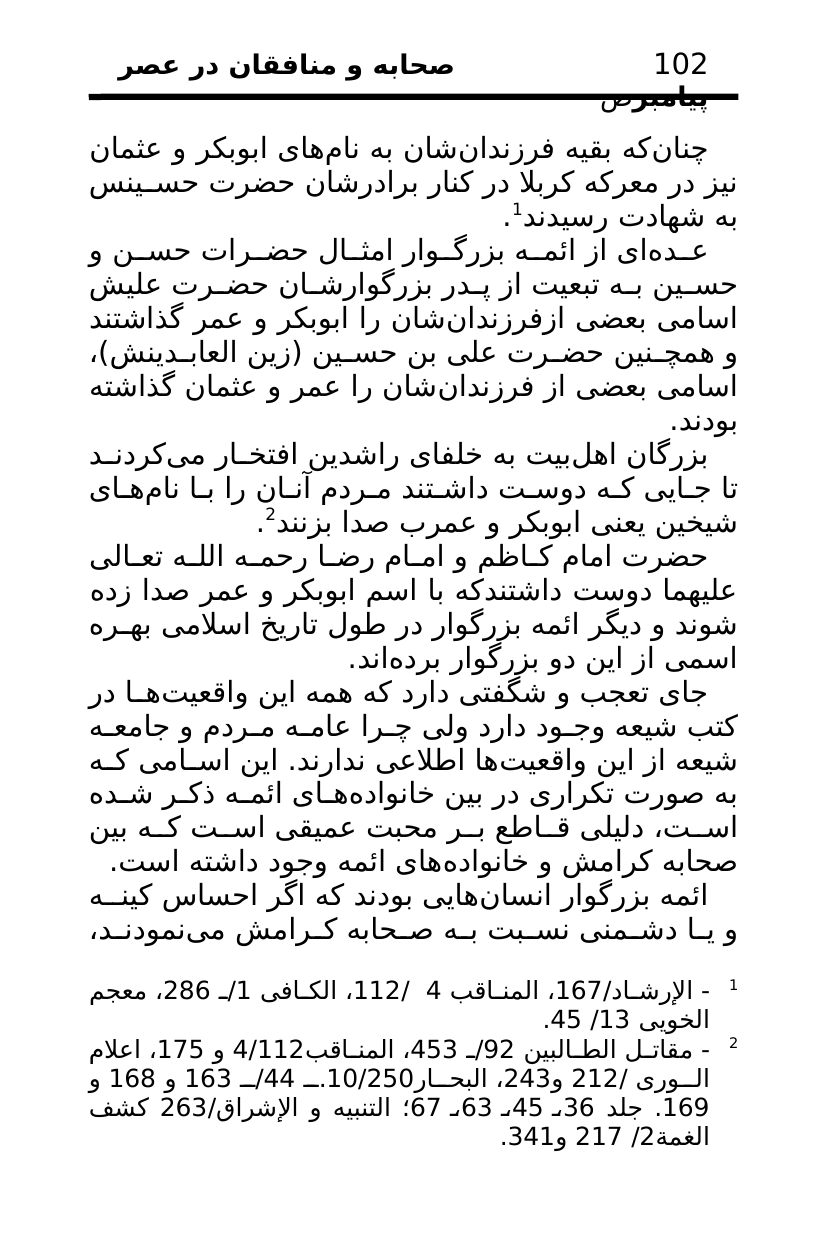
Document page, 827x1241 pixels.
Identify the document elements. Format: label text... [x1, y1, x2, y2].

text جای تعجب و شگفتی دارد که همه این واقعیت‌ها در کتب شیعه وجود دارد ولی چرا عامه مردم و جامعه شیعه از این واقعیت‌ها اطلاعی ندارند. این اسامی که به صورت تکراری در بین خانواده‌های ائمه ذکر شده است، دلیلی قاطع بر محبت عمیقی است که بین صحابه کرامش و خانواده‌های ائمه وجود داشته است. [89, 675, 738, 879]
text عده‌ای از ائمه بزرگوار امثال حضرات حسن و حسین به تبعیت از پدر بزرگوارشان حضرت علیش اسامی بعضی ازفرزندان‌شان را ابوبکر و عمر گذاشتند و همچنین حضرت علی بن حسین (زین العابدینش)، اسامی بعضی از فرزندان‌شان را عمر و عثمان گذاشته بودند. [89, 233, 738, 437]
text بزرگان اهل‌بیت به خلفای راشدین افتخار می‌کردند تا جایی که دوست داشتند مردم آنان را با نام‌های شیخین یعنی ابوبکر و عمرب صدا بزنند. [89, 437, 738, 539]
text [89, 879, 738, 947]
text چنان‌که بقیه فرزندان‌شان به نام‌های ابوبکر و عثمان نیز در معرکه کربلا در کنار برادرشان حضرت حسینس به شهادت رسیدند. [89, 132, 738, 233]
text حضرت امام کاظم و امام رضا رحمه الله تعالی علیهما دوست داشتندکه با اسم ابوبکر و عمر صدا زده شوند و دیگر ائمه بزرگوار در طول تاریخ اسلامی بهره اسمی از این دو بزرگوار برده‌اند. [89, 539, 738, 675]
